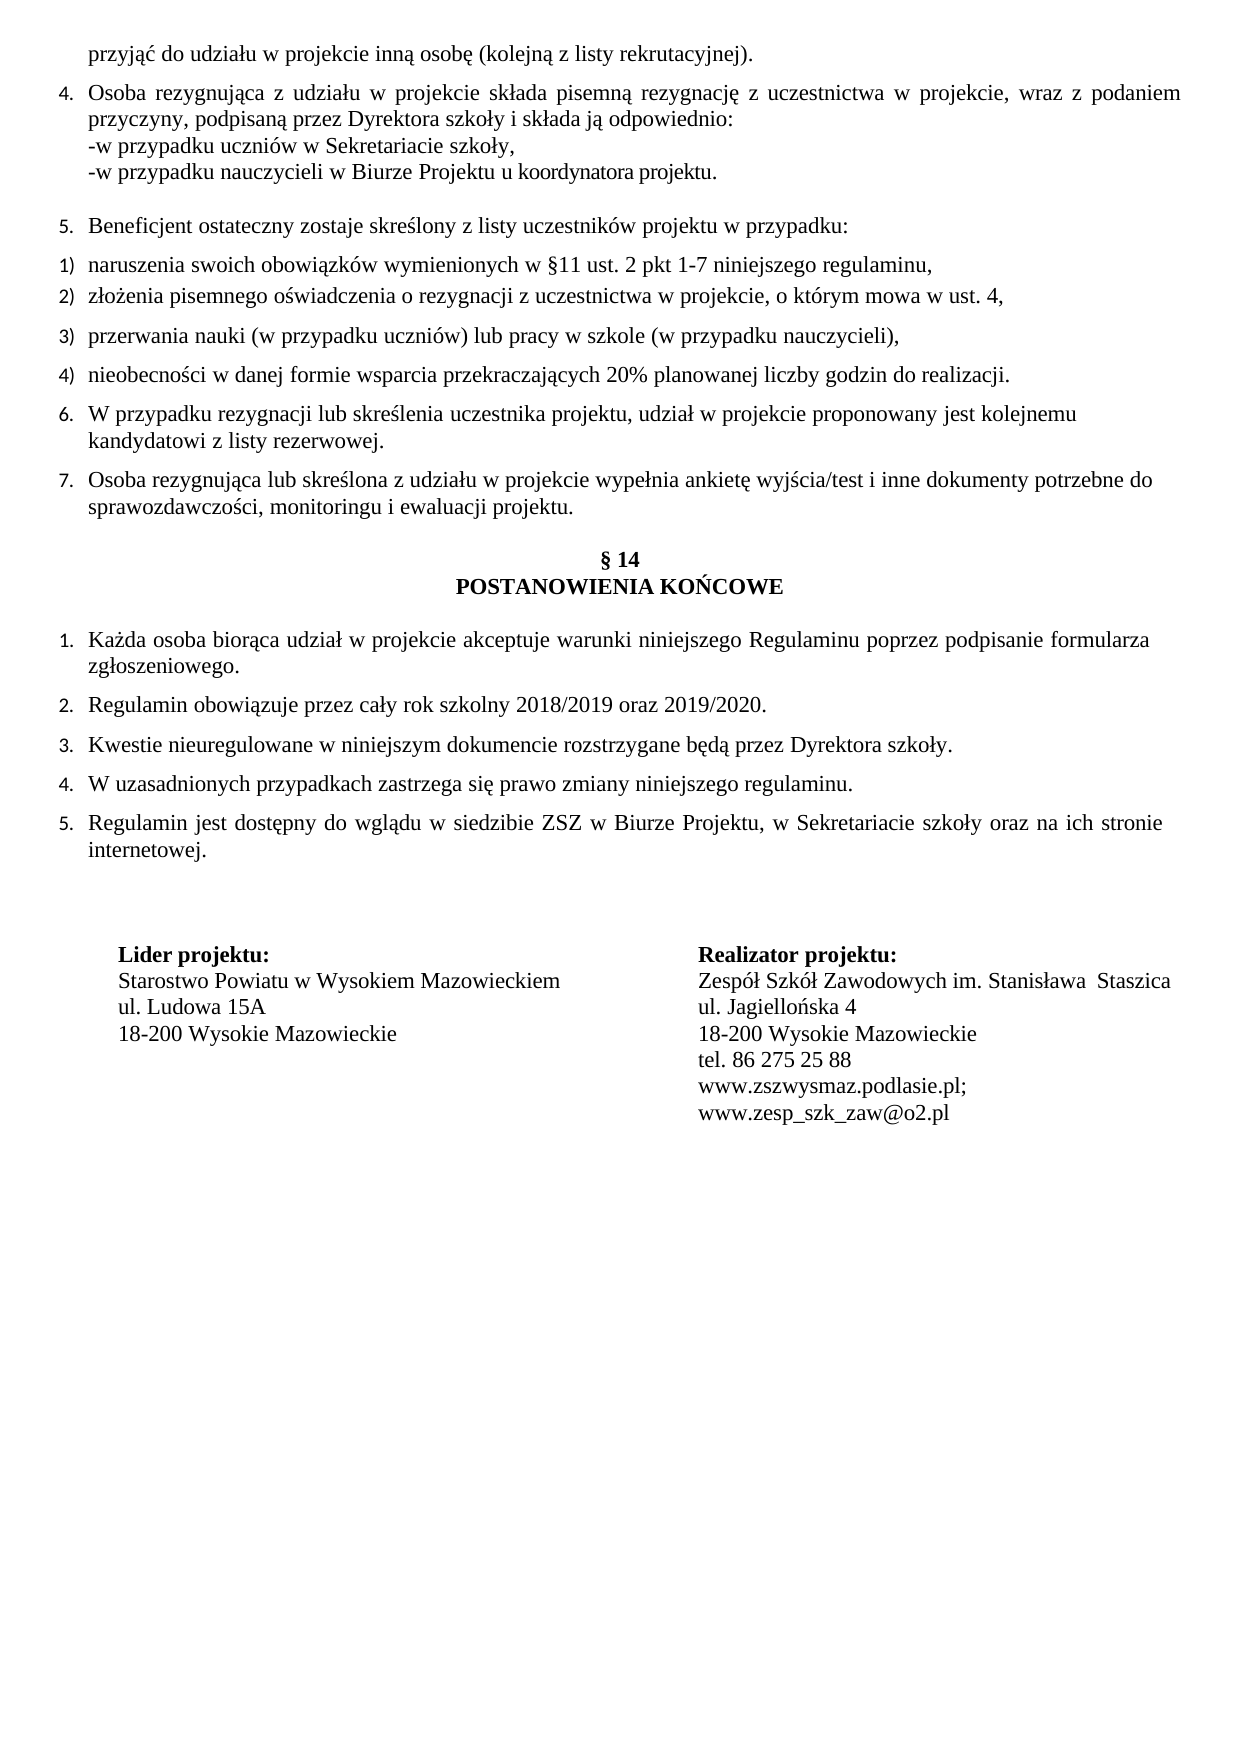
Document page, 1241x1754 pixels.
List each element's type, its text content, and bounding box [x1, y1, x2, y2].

list Regulamin jest dostępny do wglądu w siedzibie ZSZ w Biurze Projektu, w Sekretariacie szkoły oraz na ich stronie internetowej. [58, 809, 1181, 862]
list W przypadku rezygnacji lub skreślenia uczestnika projektu, udział w projekcie proponowany jest kolejnemu kandydatowi z listy rezerwowej. [58, 400, 1181, 453]
list Beneficjent ostateczny zostaje skreślony z listy uczestników projektu w przypadku: [58, 212, 1181, 238]
table_header Lider projektu: Starostwo Powiatu w Wysokiem Mazowieckiem ul. Ludowa 15A 18-200 Wysokie Mazowieckie [107, 941, 674, 1125]
text -w przypadku nauczycieli w Biurze Projektu u koordynatora projektu. [88, 158, 1181, 184]
table_header Realizator projektu: Zespół Szkół Zawodowych im. Stanisława Staszica ul. Jagiellońska 4 18-200 Wysokie Mazowieckie tel. 86 275 25 88 www.zszwysmaz.podlasie.pl; www.zesp_szk_zaw@o2.pl [674, 941, 1188, 1125]
text -w przypadku uczniów w Sekretariacie szkoły, [88, 132, 1181, 158]
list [58, 39, 1181, 66]
list W uzasadnionych przypadkach zastrzega się prawo zmiany niniejszego regulaminu. [58, 770, 1181, 797]
subtitle POSTANOWIENIA KOŃCOWE [58, 573, 1181, 599]
subtitle § 14 [58, 547, 1181, 573]
list nieobecności w danej formie wsparcia przekraczających 20% planowanej liczby godzin do realizacji. [58, 361, 1181, 388]
list naruszenia swoich obowiązków wymienionych w §11 ust. 2 pkt 1-7 niniejszego regulaminu, [58, 251, 1181, 278]
list przerwania nauki (w przypadku uczniów) lub pracy w szkole (w przypadku nauczycieli), [58, 322, 1181, 348]
list Osoba rezygnująca lub skreślona z udziału w projekcie wypełnia ankietę wyjścia/test i inne dokumenty potrzebne do sprawozdawczości, monitoringu i ewaluacji projektu. [58, 466, 1181, 519]
list Osoba rezygnująca z udziału w projekcie składa pisemną rezygnację z uczestnictwa w projekcie, wraz z podaniem przyczyny, podpisaną przez Dyrektora szkoły i składa ją odpowiednio: [58, 79, 1181, 132]
list Regulamin obowiązuje przez cały rok szkolny 2018/2019 oraz 2019/2020. [58, 691, 1181, 718]
list Kwestie nieuregulowane w niniejszym dokumencie rozstrzygane będą przez Dyrektora szkoły. [58, 731, 1181, 757]
list Każda osoba biorąca udział w projekcie akceptuje warunki niniejszego Regulaminu poprzez podpisanie formularza zgłoszeniowego. [58, 626, 1181, 678]
list złożenia pisemnego oświadczenia o rezygnacji z uczestnictwa w projekcie, o którym mowa w ust. 4, [58, 283, 1181, 309]
